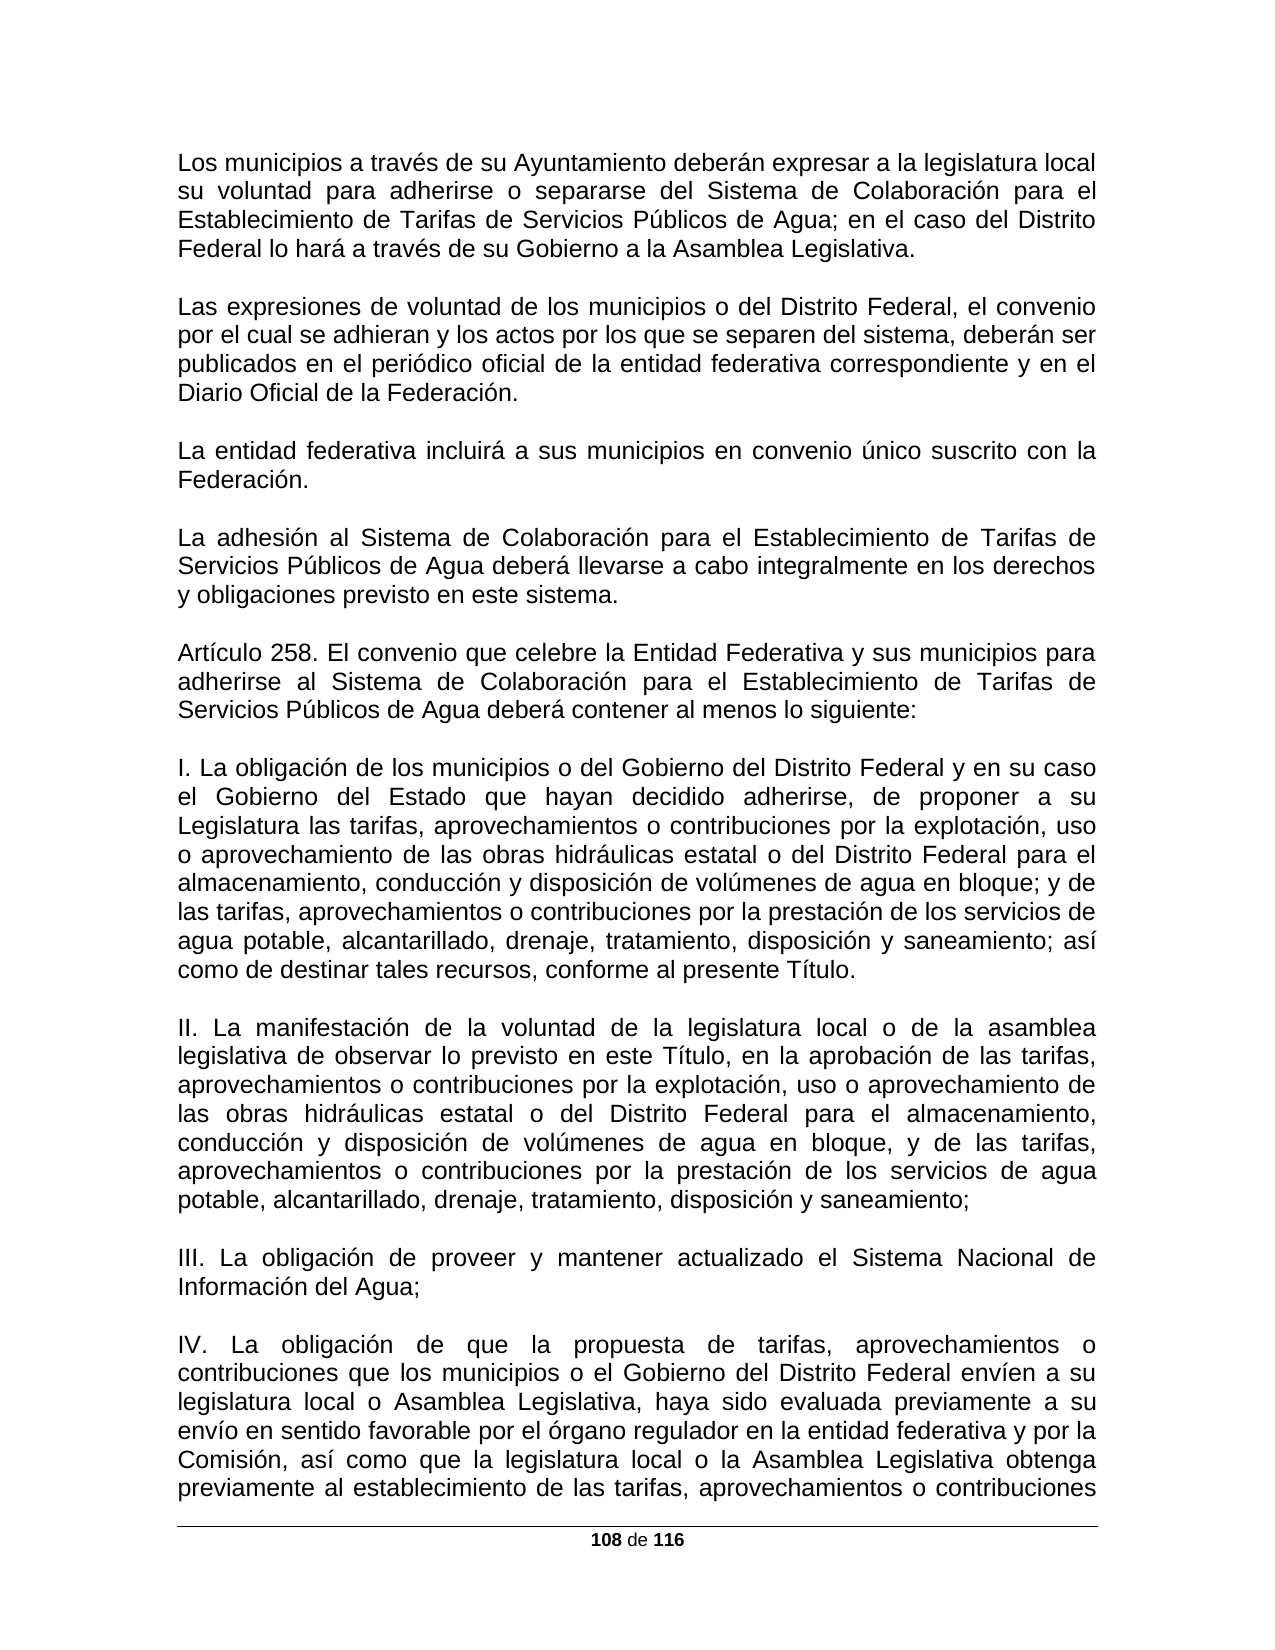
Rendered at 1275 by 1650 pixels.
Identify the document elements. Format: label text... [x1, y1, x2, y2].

text La entidad federativa incluirá a sus municipios en convenio único suscrito con la Federación. [177, 436, 1098, 493]
text III. La obligación de proveer y mantener actualizado el Sistema Nacional de Información del Agua; [177, 1243, 1098, 1301]
text I. La obligación de los municipios o del Gobierno del Distrito Federal y en su caso el Gobierno del Estado que hayan decidido adherirse, de proponer a su Legislatura las tarifas, aprovechamientos o contribuciones por la explotación, uso o aprovechamiento de las obras hidráulicas estatal o del Distrito Federal para el almacenamiento, conducción y disposición de volúmenes de agua en bloque; y de las tarifas, aprovechamientos o contribuciones por la prestación de los servicios de agua potable, alcantarillado, drenaje, tratamiento, disposición y saneamiento; así como de destinar tales recursos, conforme al presente Título. [177, 753, 1098, 983]
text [177, 1330, 1098, 1502]
text II. La manifestación de la voluntad de la legislatura local o de la asamblea legislativa de observar lo previsto en este Título, en la aprobación de las tarifas, aprovechamientos o contribuciones por la explotación, uso o aprovechamiento de las obras hidráulicas estatal o del Distrito Federal para el almacenamiento, conducción y disposición de volúmenes de agua en bloque, y de las tarifas, aprovechamientos o contribuciones por la prestación de los servicios de agua potable, alcantarillado, drenaje, tratamiento, disposición y saneamiento; [177, 1013, 1098, 1214]
text Las expresiones de voluntad de los municipios o del Distrito Federal, el convenio por el cual se adhieran y los actos por los que se separen del sistema, deberán ser publicados en el periódico oficial de la entidad federativa correspondiente y en el Diario Oficial de la Federación. [177, 292, 1098, 407]
text La adhesión al Sistema de Colaboración para el Establecimiento de Tarifas de Servicios Públicos de Agua deberá llevarse a cabo integralmente en los derechos y obligaciones previsto en este sistema. [177, 523, 1098, 609]
text Los municipios a través de su Ayuntamiento deberán expresar a la legislatura local su voluntad para adherirse o separarse del Sistema de Colaboración para el Establecimiento de Tarifas de Servicios Públicos de Agua; en el caso del Distrito Federal lo hará a través de su Gobierno a la Asamblea Legislativa. [177, 148, 1098, 263]
text Artículo 258. El convenio que celebre la Entidad Federativa y sus municipios para adherirse al Sistema de Colaboración para el Establecimiento de Tarifas de Servicios Públicos de Agua deberá contener al menos lo siguiente: [177, 638, 1098, 724]
